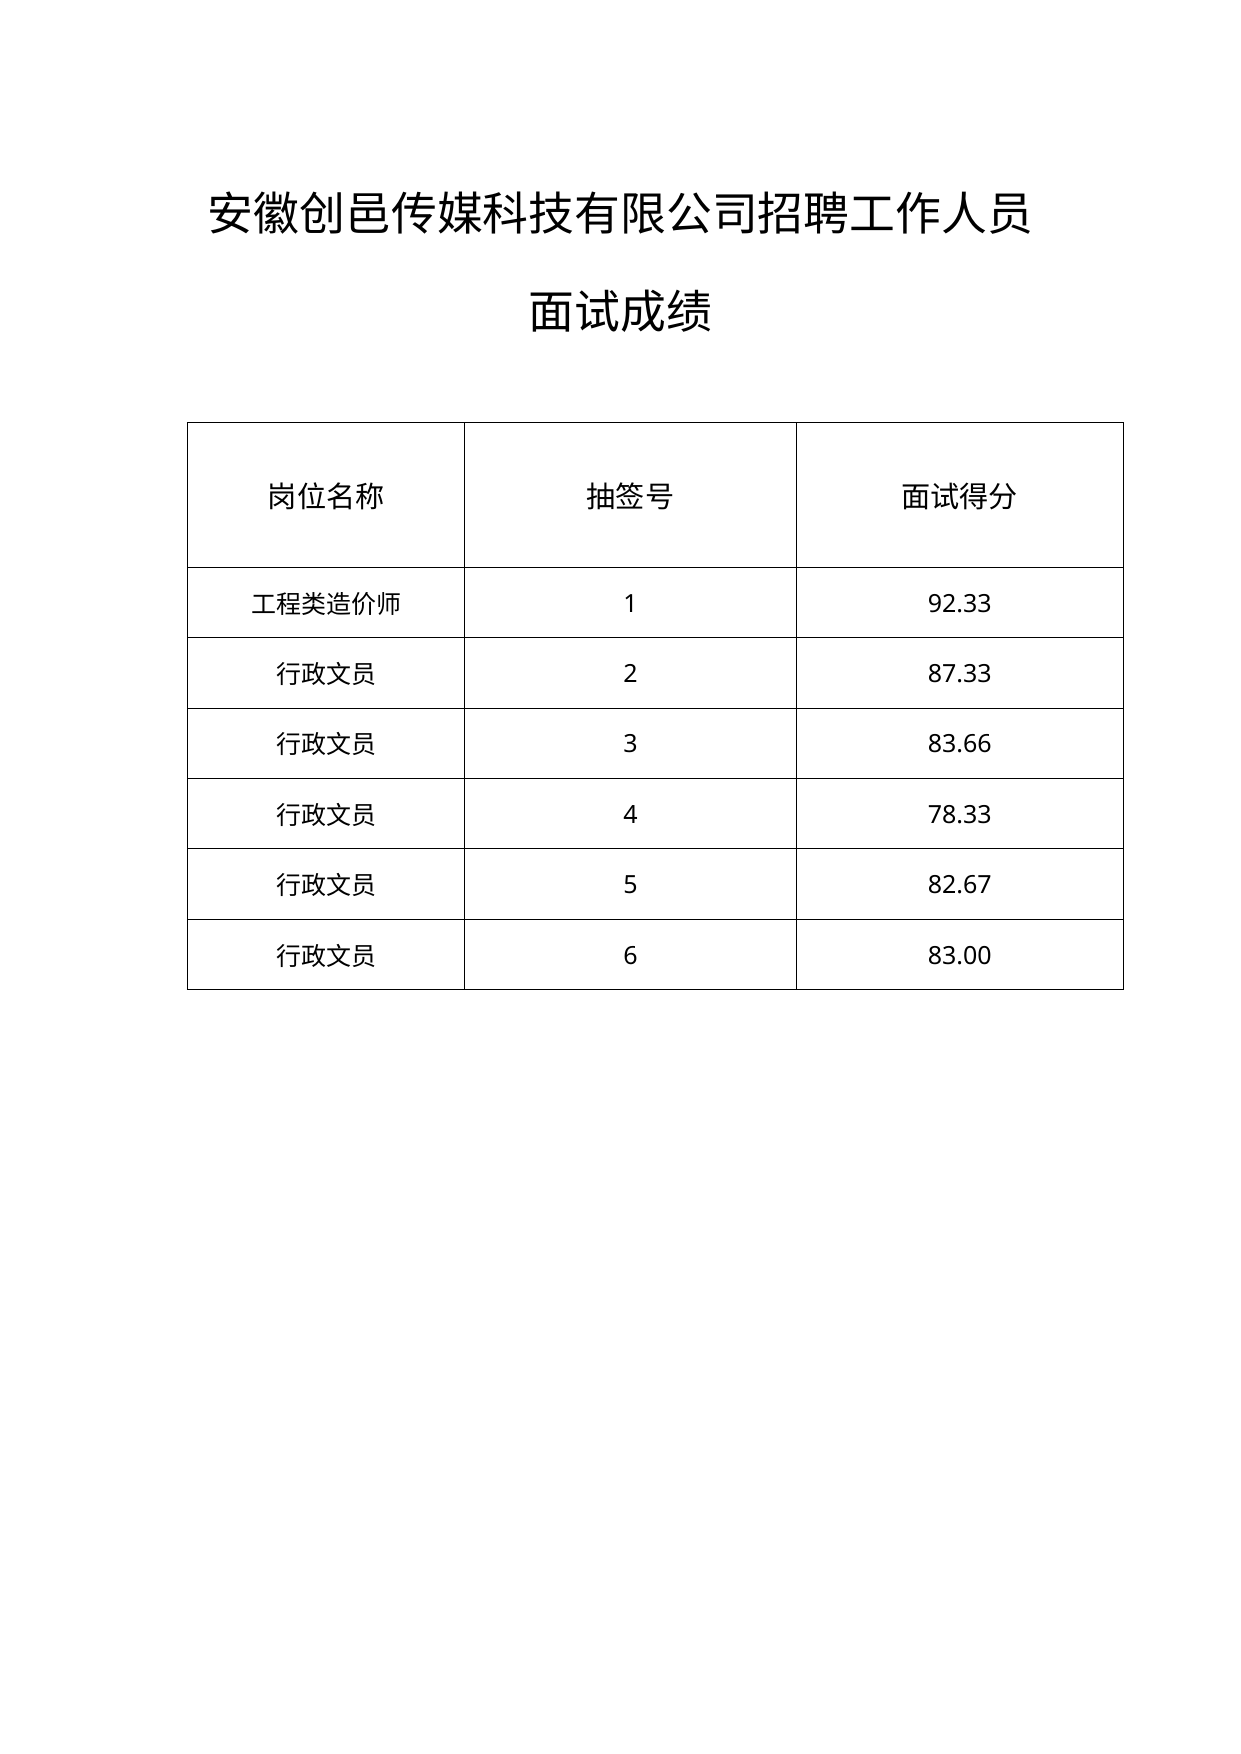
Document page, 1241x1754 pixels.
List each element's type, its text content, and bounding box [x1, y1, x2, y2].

table_cell 行政文员 [188, 779, 464, 848]
table_cell 1 [465, 568, 796, 637]
table_cell 5 [465, 849, 796, 919]
text 安徽创邑传媒科技有限公司招聘工作人员面试成绩 [187, 162, 1053, 357]
table_cell 工程类造价师 [188, 568, 464, 637]
table_cell 2 [465, 638, 796, 707]
table_header 面试得分 [797, 423, 1123, 567]
table_cell 78.33 [797, 779, 1123, 848]
table_cell 92.33 [797, 568, 1123, 637]
table_header 抽签号 [465, 423, 796, 567]
table_cell 82.67 [797, 849, 1123, 919]
table_cell 行政文员 [188, 709, 464, 778]
table_header 岗位名称 [188, 423, 464, 567]
table_cell 行政文员 [188, 920, 464, 989]
table_cell 83.66 [797, 709, 1123, 778]
table_cell 87.33 [797, 638, 1123, 707]
table_cell 83.00 [797, 920, 1123, 989]
table_cell 6 [465, 920, 796, 989]
table_cell 行政文员 [188, 849, 464, 919]
table_cell 行政文员 [188, 638, 464, 707]
table_cell 3 [465, 709, 796, 778]
table_cell 4 [465, 779, 796, 848]
